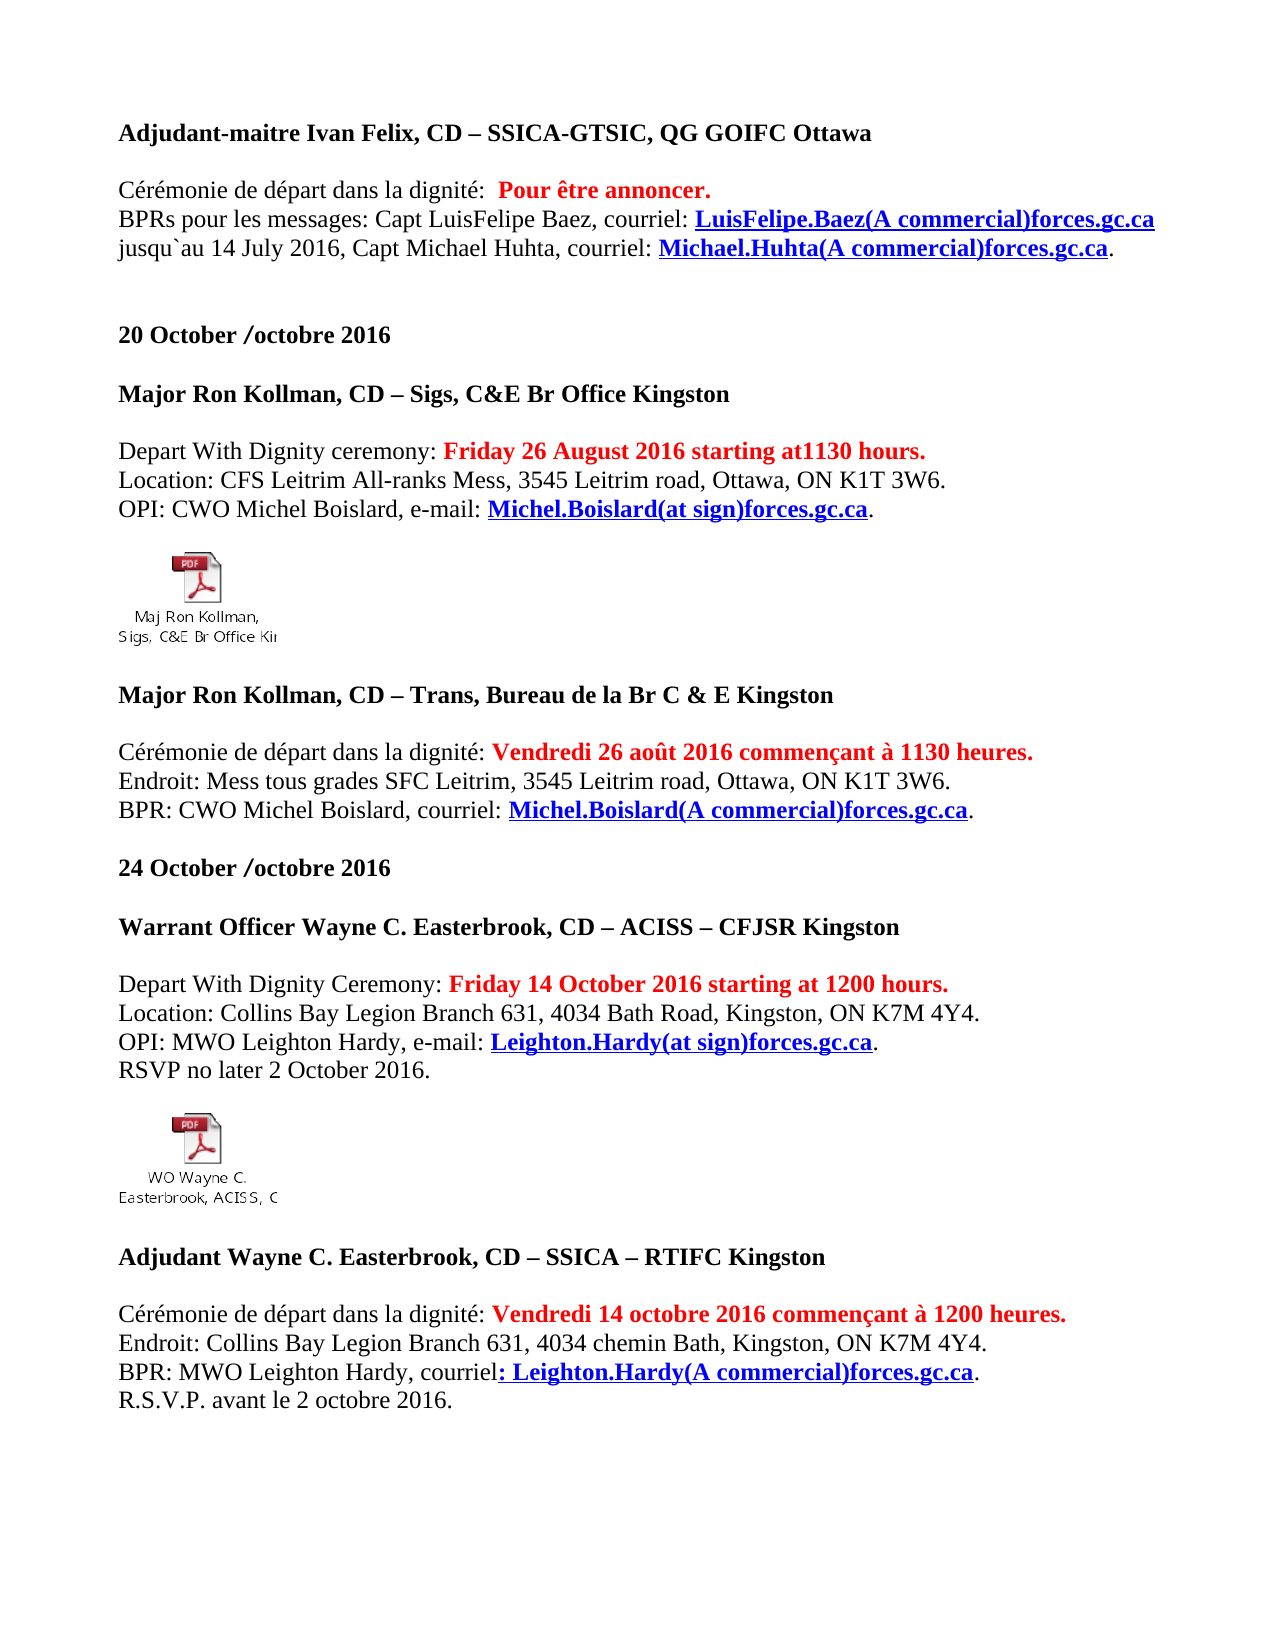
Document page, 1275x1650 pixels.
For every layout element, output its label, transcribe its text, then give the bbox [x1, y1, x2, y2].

text Adjudant-maitre Ivan Felix, CD – SSICA-GTSIC, QG GOIFC Ottawa [118, 118, 1157, 147]
text 20 October /octobre 2016 [118, 319, 1157, 350]
text BPRs pour les messages: Capt LuisFelipe Baez, courriel: LuisFelipe.Baez(A commercial)forces.gc.ca jusqu`au 14 July 2016, Capt Michael Huhta, courriel: Michael.Huhta(A commercial)forces.gc.ca. [118, 204, 1157, 262]
text Location: CFS Leitrim All-ranks Mess, 3545 Leitrim road, Ottawa, ON K1T 3W6. [118, 465, 1157, 494]
text Endroit: Mess tous grades SFC Leitrim, 3545 Leitrim road, Ottawa, ON K1T 3W6. [118, 766, 1157, 795]
text RSVP no later 2 October 2016. [118, 1055, 1157, 1084]
text R.S.V.P. avant le 2 octobre 2016. [118, 1385, 1157, 1414]
text OPI: CWO Michel Boislard, e-mail: Michel.Boislard(at sign)forces.gc.ca. [118, 494, 1157, 522]
text Cérémonie de départ dans la dignité: Vendredi 14 octobre 2016 commençant à 1200 heures. [118, 1299, 1157, 1328]
text Major Ron Kollman, CD – Sigs, C&E Br Office Kingston [118, 379, 1157, 407]
text Cérémonie de départ dans la dignité: Vendredi 26 août 2016 commençant à 1130 heures. [118, 737, 1157, 766]
text 24 October /octobre 2016 [118, 852, 1157, 883]
text Major Ron Kollman, CD – Trans, Bureau de la Br C & E Kingston [118, 680, 1157, 709]
text Cérémonie de départ dans la dignité: Pour être annoncer. [118, 176, 1157, 204]
text Endroit: Collins Bay Legion Branch 631, 4034 chemin Bath, Kingston, ON K7M 4Y4. [118, 1328, 1157, 1357]
text Depart With Dignity Ceremony: Friday 14 October 2016 starting at 1200 hours. [118, 969, 1157, 998]
text Adjudant Wayne C. Easterbrook, CD – SSICA – RTIFC Kingston [118, 1242, 1157, 1270]
text Location: Collins Bay Legion Branch 631, 4034 Bath Road, Kingston, ON K7M 4Y4. [118, 998, 1157, 1027]
text Warrant Officer Wayne C. Easterbrook, CD – ACISS – CFJSR Kingston [118, 912, 1157, 940]
text Depart With Dignity ceremony: Friday 26 August 2016 starting at1130 hours. [118, 436, 1157, 465]
text OPI: MWO Leighton Hardy, e-mail: Leighton.Hardy(at sign)forces.gc.ca. [118, 1027, 1157, 1055]
text BPR: CWO Michel Boislard, courriel: Michel.Boislard(A commercial)forces.gc.ca. [118, 795, 1157, 824]
text BPR: MWO Leighton Hardy, courriel: Leighton.Hardy(A commercial)forces.gc.ca. [118, 1357, 1157, 1385]
